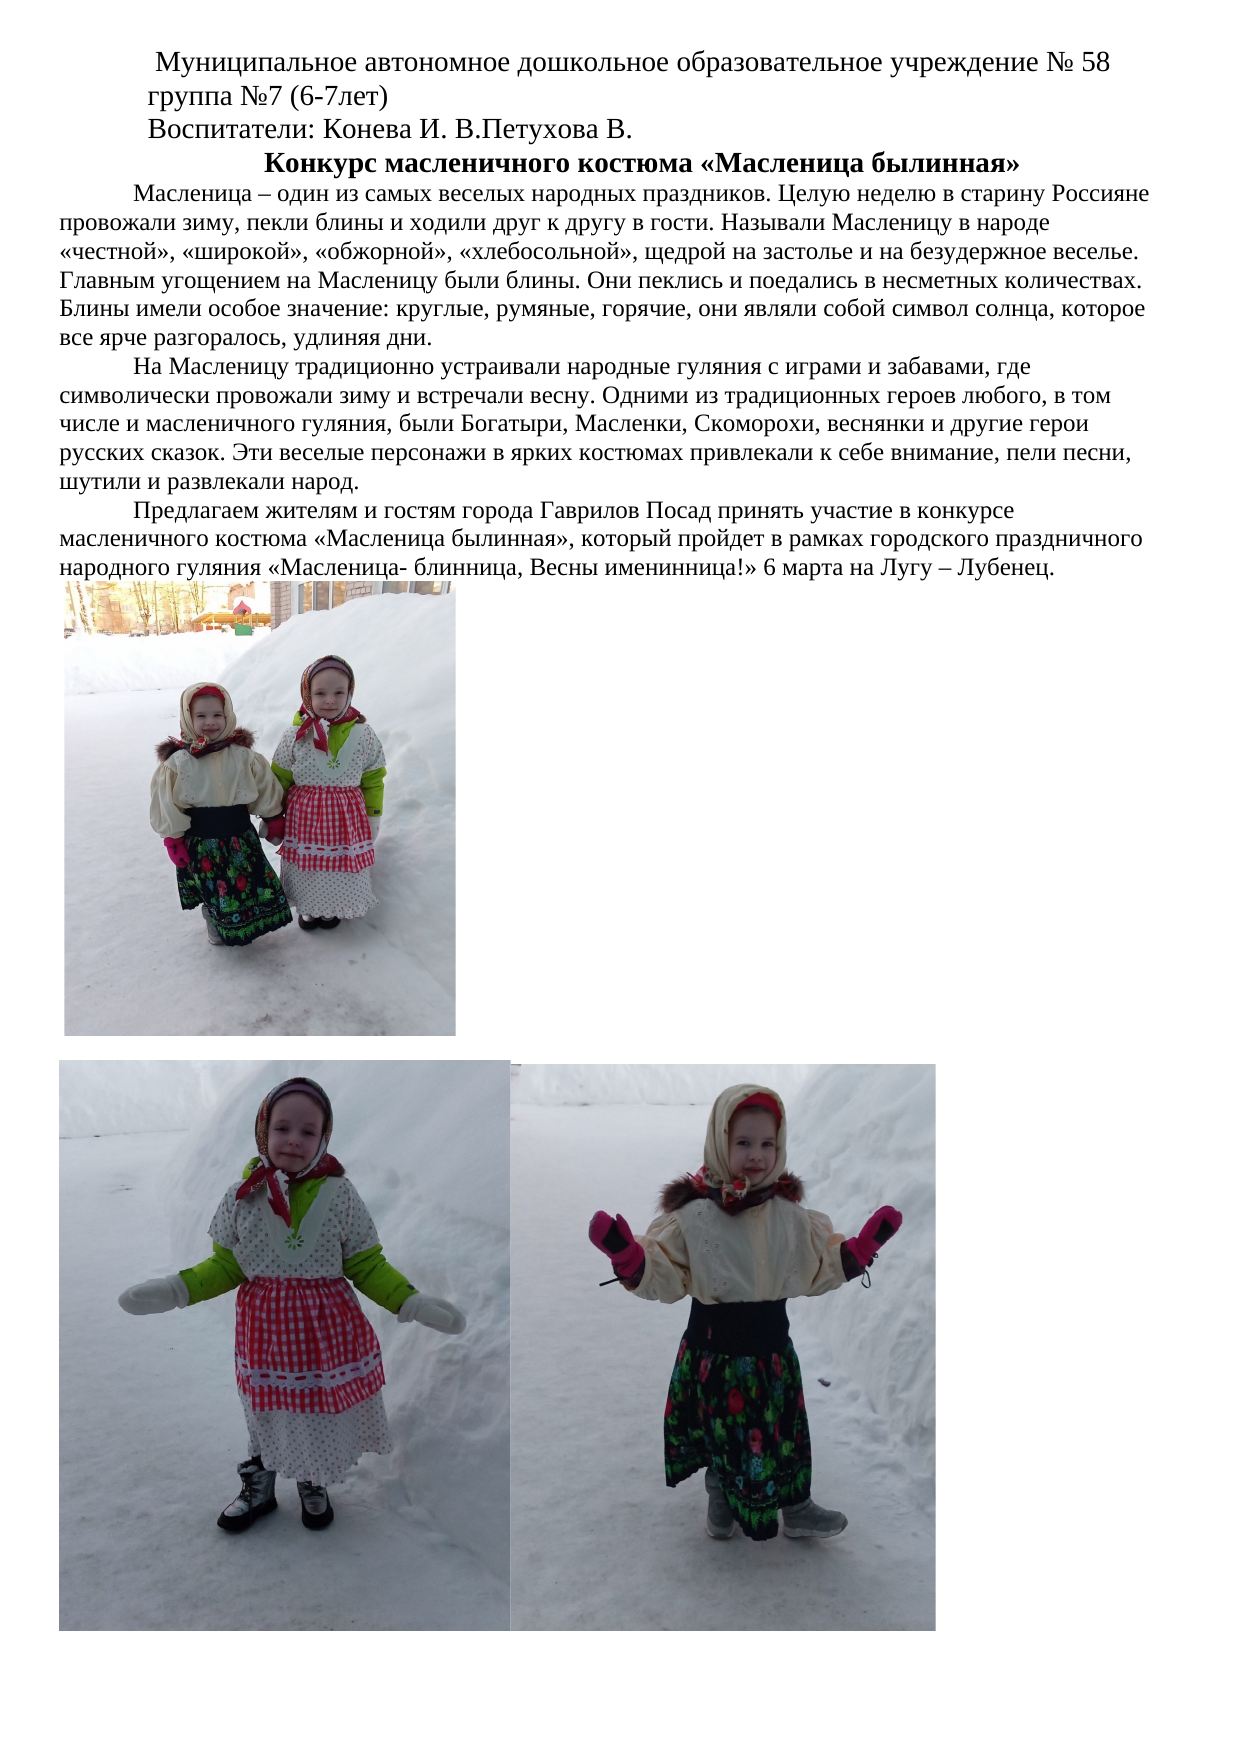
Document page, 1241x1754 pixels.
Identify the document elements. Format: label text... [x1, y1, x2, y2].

picture [59, 1060, 936, 1631]
text Масленица – один из самых веселых народных праздников. Целую неделю в старину Россияне провожали зиму, пекли блины и ходили друг к другу в гости. Называли Масленицу в народе «честной», «широкой», «обжорной», «хлебосольной», щедрой на застолье и на безудержное веселье. Главным угощением на Масленицу были блины. Они пеклись и поедались в несметных количествах. Блины имели особое значение: круглые, румяные, горячие, они являли собой символ солнца, которое все ярче разгоралось, удлиняя дни. [59, 178, 1152, 351]
text Предлагаем жителям и гостям города Гаврилов Посад принять участие в конкурсе масленичного костюма «Масленица былинная», который пройдет в рамках городского праздничного народного гуляния «Масленица- блинница, Весны именинница!» 6 марта на Лугу – Лубенец. [59, 495, 1152, 581]
text Муниципальное автономное дошкольное образовательное учреждение № 58 [59, 44, 1152, 78]
text Конкурс масленичного костюма «Масленица былинная» [59, 145, 1152, 178]
text группа №7 (6-7лет) [59, 78, 1152, 111]
text На Масленицу традиционно устраивали народные гуляния с играми и забавами, где символически провожали зиму и встречали весну. Одними из традиционных героев любого, в том числе и масленичного гуляния, были Богатыри, Масленки, Скоморохи, веснянки и другие герои русских сказок. Эти веселые персонажи в ярких костюмах привлекали к себе внимание, пели песни, шутили и развлекали народ. [59, 351, 1152, 495]
text Воспитатели: Конева И. В.Петухова В. [59, 111, 1152, 145]
picture [64, 581, 456, 1036]
